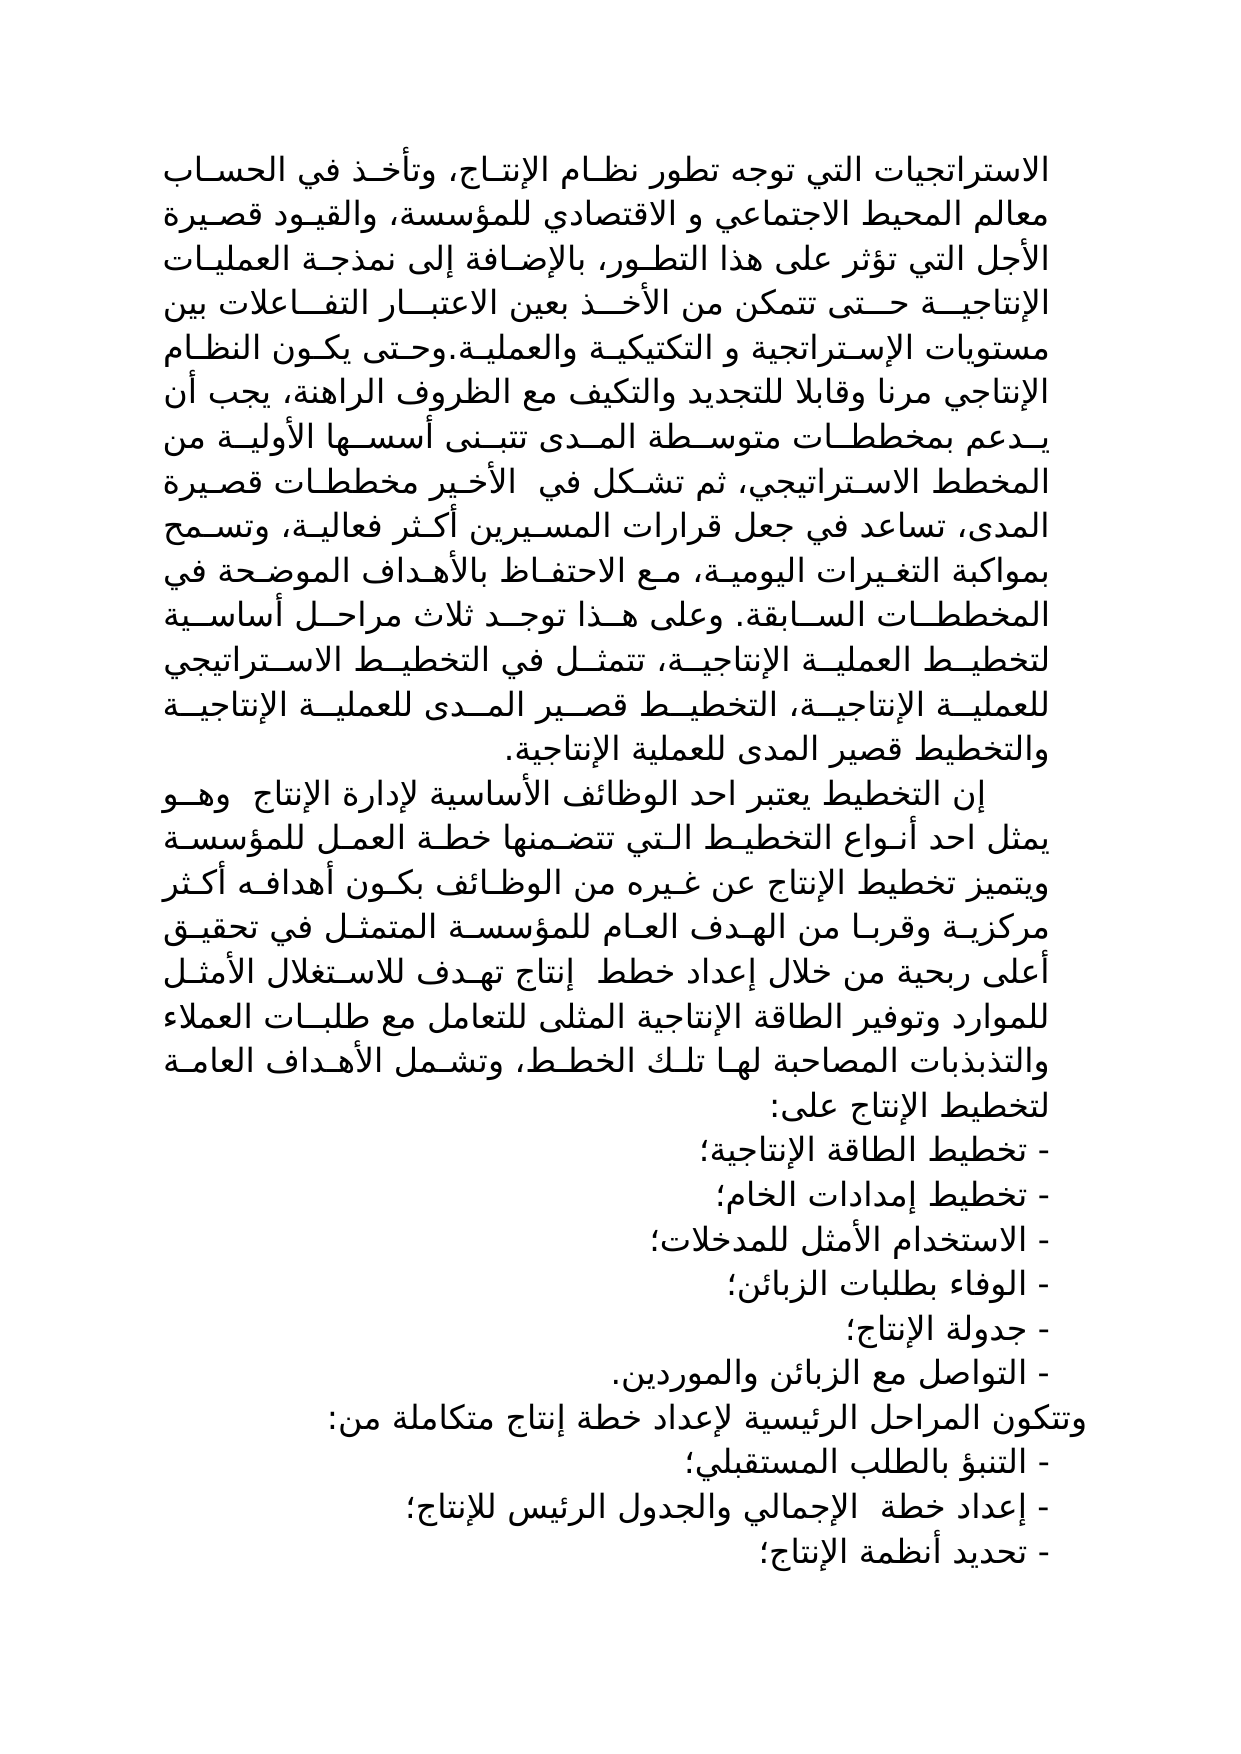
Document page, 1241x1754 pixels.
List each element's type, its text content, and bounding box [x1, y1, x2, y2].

list - جدولة الإنتاج؛ [162, 1309, 1050, 1348]
list - تخطيط الطاقة الإنتاجية؛ [162, 1131, 1050, 1170]
list - الوفاء بطلبات الزبائن؛ [162, 1264, 1050, 1303]
list - التواصل مع الزبائن والموردين. [162, 1354, 1050, 1393]
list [162, 150, 1050, 768]
list - تخطيط إمدادات الخام؛ [162, 1175, 1050, 1214]
list - إعداد خطة الإجمالي والجدول الرئيس للإنتاج؛ [162, 1487, 1050, 1526]
list - التنبؤ بالطلب المستقبلي؛ [162, 1443, 1050, 1482]
list - الاستخدام الأمثل للمدخلات؛ [162, 1220, 1050, 1259]
list - تحديد أنظمة الإنتاج؛ [162, 1532, 1050, 1571]
list وتتكون المراحل الرئيسية لإعداد خطة إنتاج متكاملة من: [162, 1398, 1087, 1437]
list إن التخطيط يعتبر احد الوظائف الأساسية لإدارة الإنتاج وهو يمثل احد أنواع التخطيط التي تتضمنها خطة العمل للمؤسسة ويتميز تخطيط الإنتاج عن غيره من الوظائف بكون أهدافه أكثر مركزية وقربا من الهدف العام للمؤسسة المتمثل في تحقيق أعلى ربحية من خلال إعداد خطط إنتاج تهدف للاستغلال الأمثل للموارد وتوفير الطاقة الإنتاجية المثلى للتعامل مع طلبات العملاء والتذبذبات المصاحبة لها تلك الخطط، وتشمل الأهداف العامة لتخطيط الإنتاج على: [162, 774, 1050, 1125]
